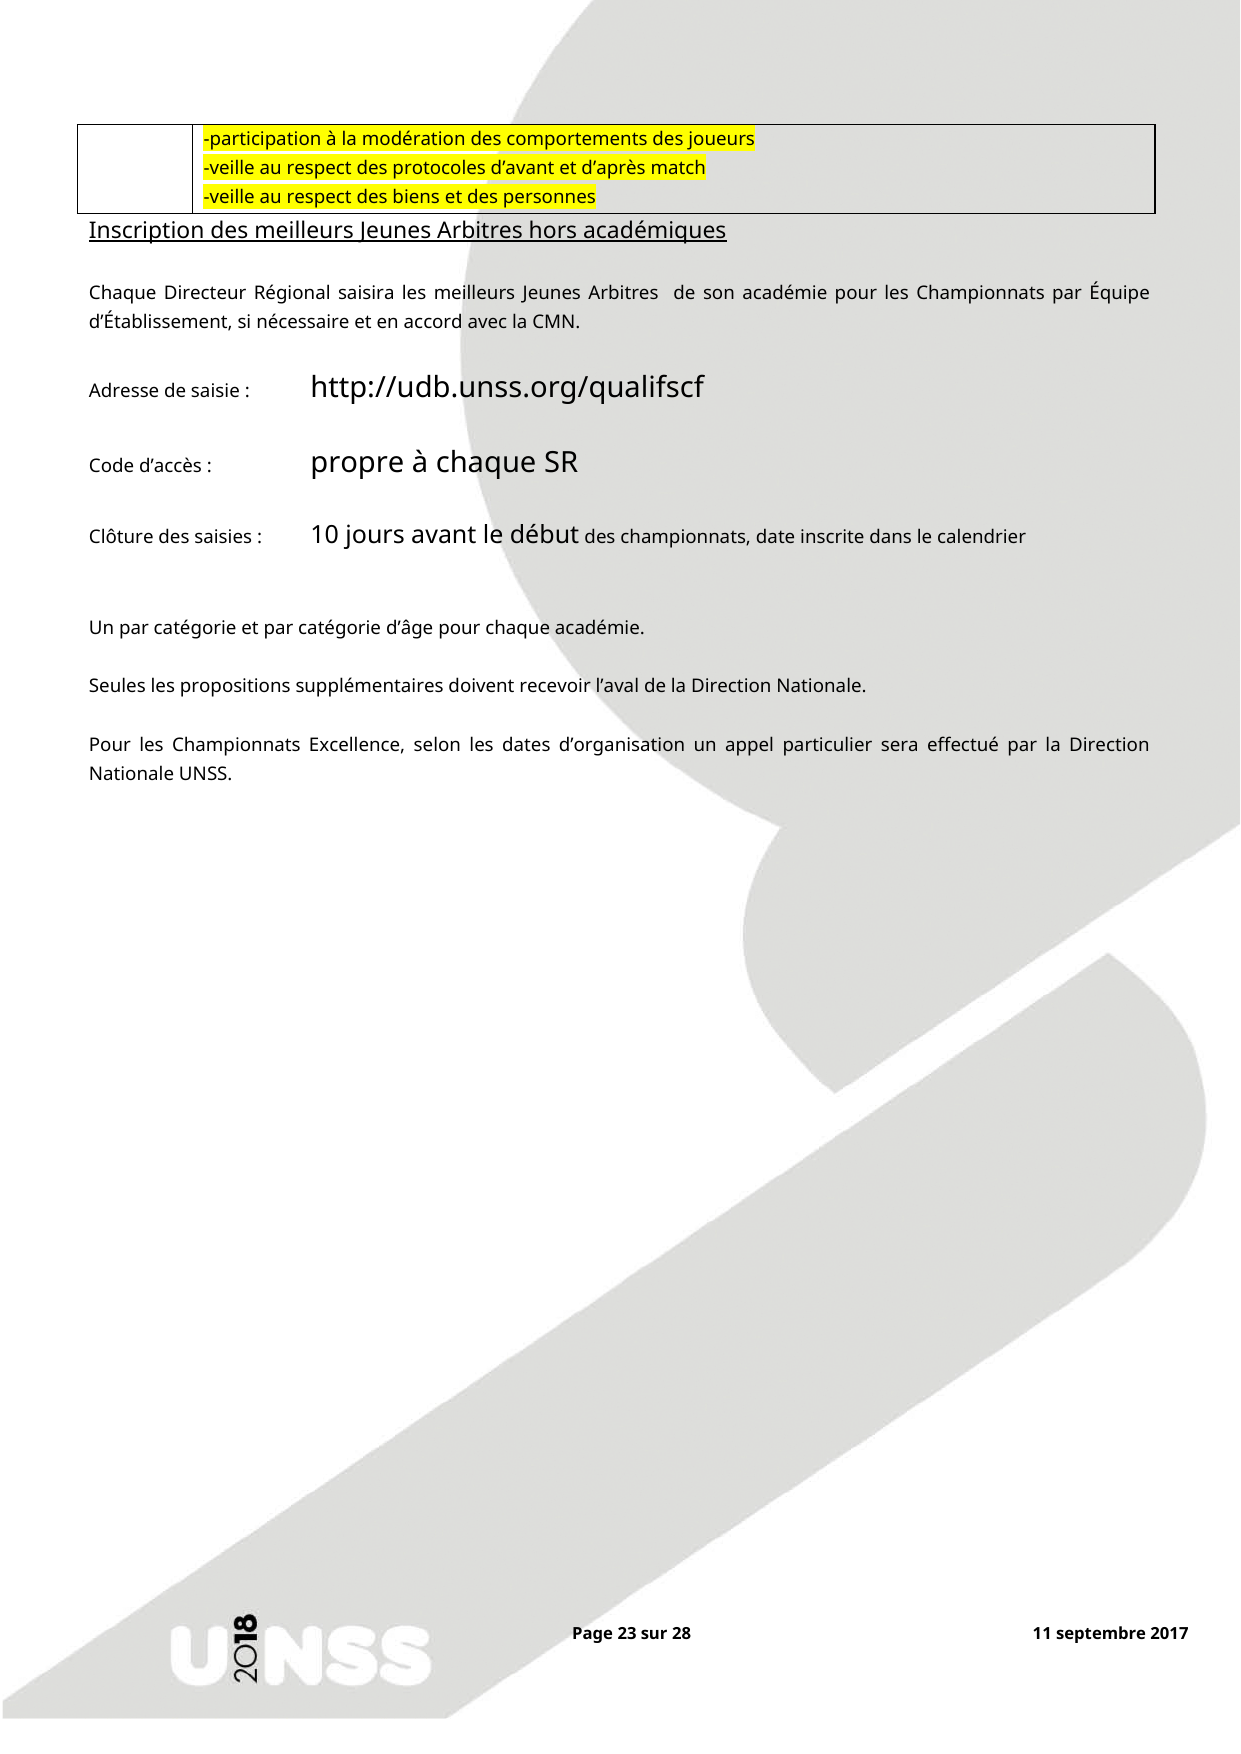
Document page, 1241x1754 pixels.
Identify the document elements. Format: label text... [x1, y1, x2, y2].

text Chaque Directeur Régional saisira les meilleurs Jeunes Arbitres de son académie pour les Championnats par Équipe d’Établissement, si nécessaire et en accord avec la CMN. [89, 279, 1152, 334]
text Clôture des saisies : 10 jours avant le début des championnats, date inscrite dans le calendrier [89, 517, 1152, 551]
text Un par catégorie et par catégorie d’âge pour chaque académie. [89, 614, 1152, 640]
text Inscription des meilleurs Jeunes Arbitres hors académiques [89, 214, 1152, 245]
text Adresse de saisie : http://udb.unss.org/qualifscf [89, 367, 1152, 406]
text Pour les Championnats Excellence, selon les dates d’organisation un appel particulier sera effectué par la Direction Nationale UNSS. [89, 731, 1152, 786]
text Code d’accès : propre à chaque SR [89, 442, 1152, 481]
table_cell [78, 125, 192, 213]
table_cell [193, 125, 1154, 213]
picture [2, 0, 1241, 1719]
text Seules les propositions supplémentaires doivent recevoir l’aval de la Direction Nationale. [89, 673, 1152, 698]
